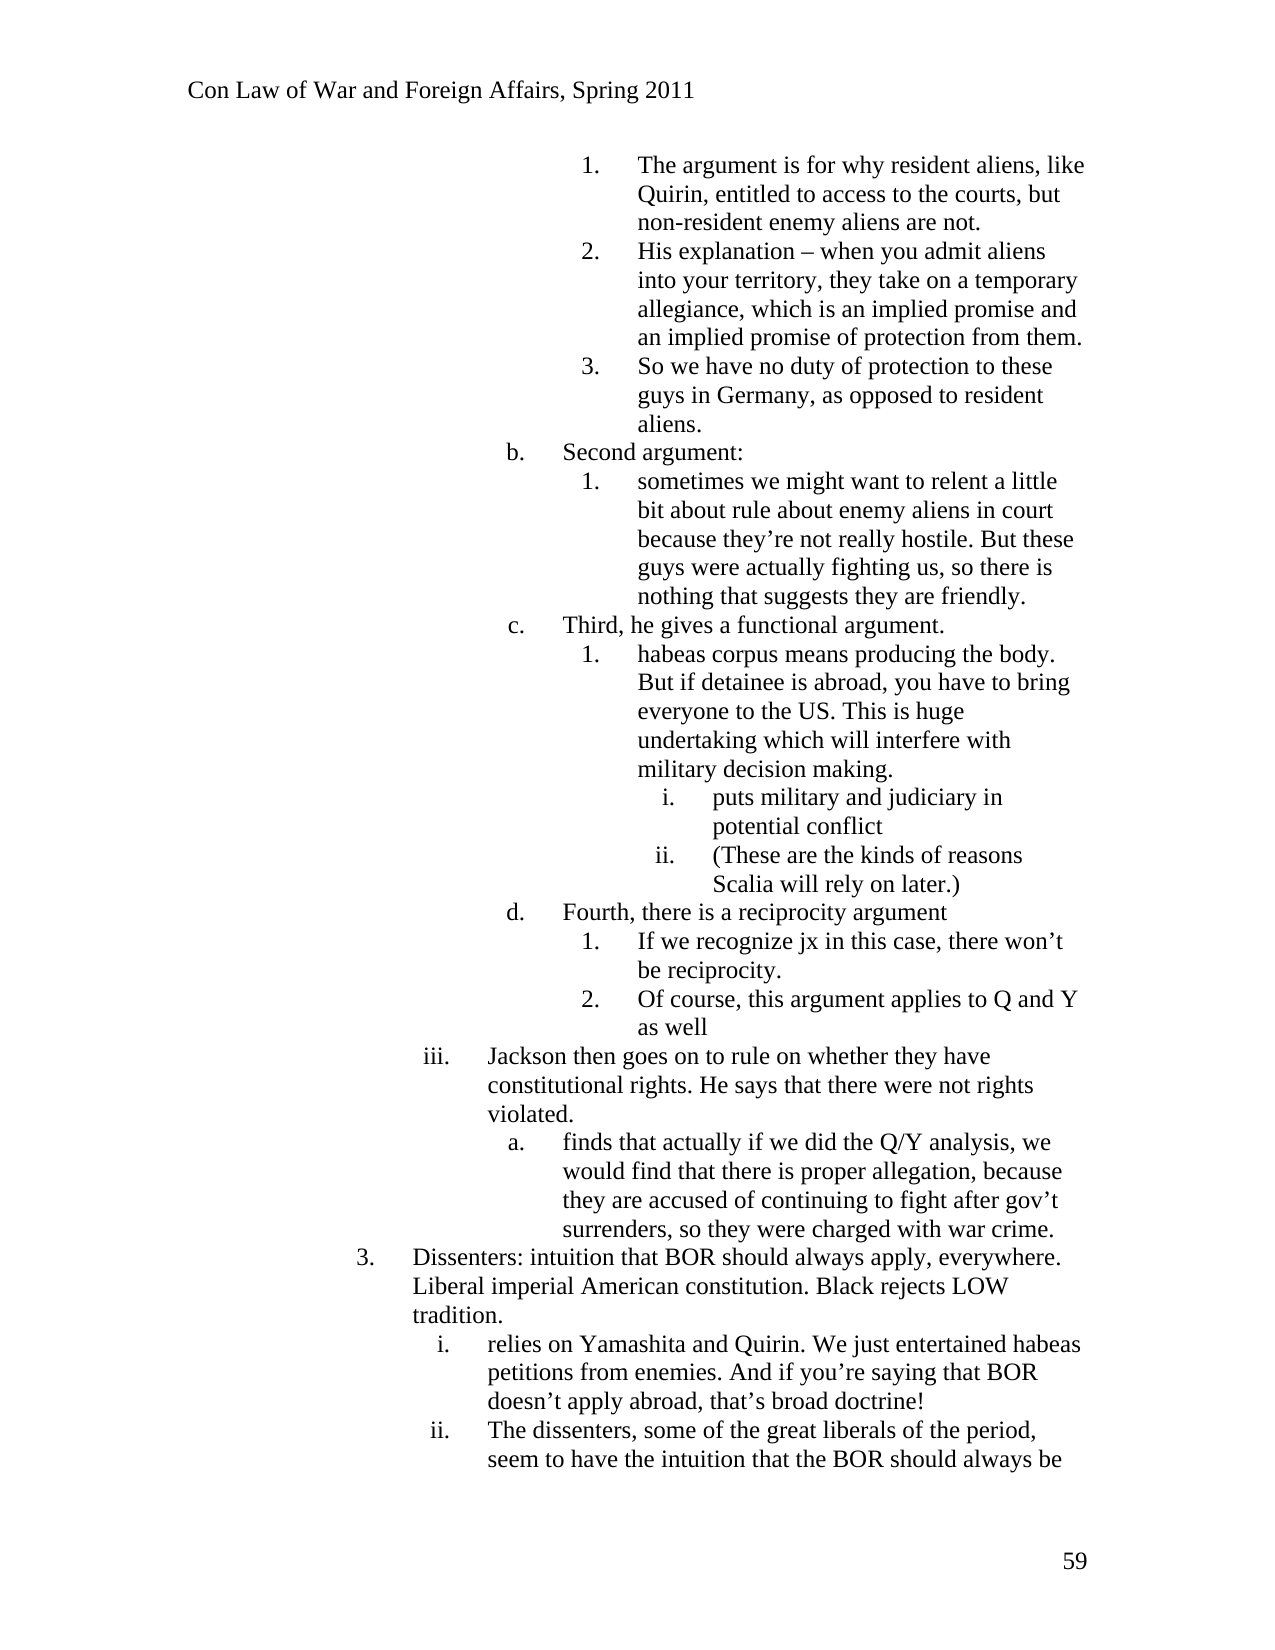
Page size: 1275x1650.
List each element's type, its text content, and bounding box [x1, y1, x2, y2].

list habeas corpus means producing the body. But if detainee is abroad, you have to bring everyone to the US. This is huge undertaking which will interfere with military decision making. [600, 639, 1087, 782]
list relies on Yamashita and Quirin. We just entertained habeas petitions from enemies. And if you’re saying that BOR doesn’t apply abroad, that’s broad doctrine! [450, 1329, 1087, 1415]
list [450, 1415, 1087, 1472]
list Jackson then goes on to rule on whether they have constitutional rights. He says that there were not rights violated. [450, 1041, 1087, 1127]
list If we recognize jx in this case, there won’t be reciprocity. [600, 926, 1087, 984]
list Of course, this argument applies to Q and Y as well [600, 984, 1087, 1041]
list sometimes we might want to relent a little bit about rule about enemy aliens in court because they’re not really hostile. But these guys were actually fighting us, so there is nothing that suggests they are friendly. [600, 466, 1087, 610]
list puts military and judiciary in potential conflict [675, 782, 1087, 840]
list The argument is for why resident aliens, like Quirin, entitled to access to the courts, but non-resident enemy aliens are not. [600, 150, 1087, 236]
list Fourth, there is a reciprocity argument [525, 897, 1087, 926]
list Third, he gives a functional argument. [525, 610, 1087, 639]
list Dissenters: intuition that BOR should always apply, everywhere. Liberal imperial American constitution. Black rejects LOW tradition. [375, 1242, 1087, 1329]
list Second argument: [525, 437, 1087, 466]
list His explanation – when you admit aliens into your territory, they take on a temporary allegiance, which is an implied promise and an implied promise of protection from them. [600, 236, 1087, 351]
list So we have no duty of protection to these guys in Germany, as opposed to resident aliens. [600, 351, 1087, 437]
list finds that actually if we did the Q/Y analysis, we would find that there is proper allegation, because they are accused of continuing to fight after gov’t surrenders, so they were charged with war crime. [525, 1127, 1087, 1242]
list (These are the kinds of reasons Scalia will rely on later.) [675, 840, 1087, 897]
